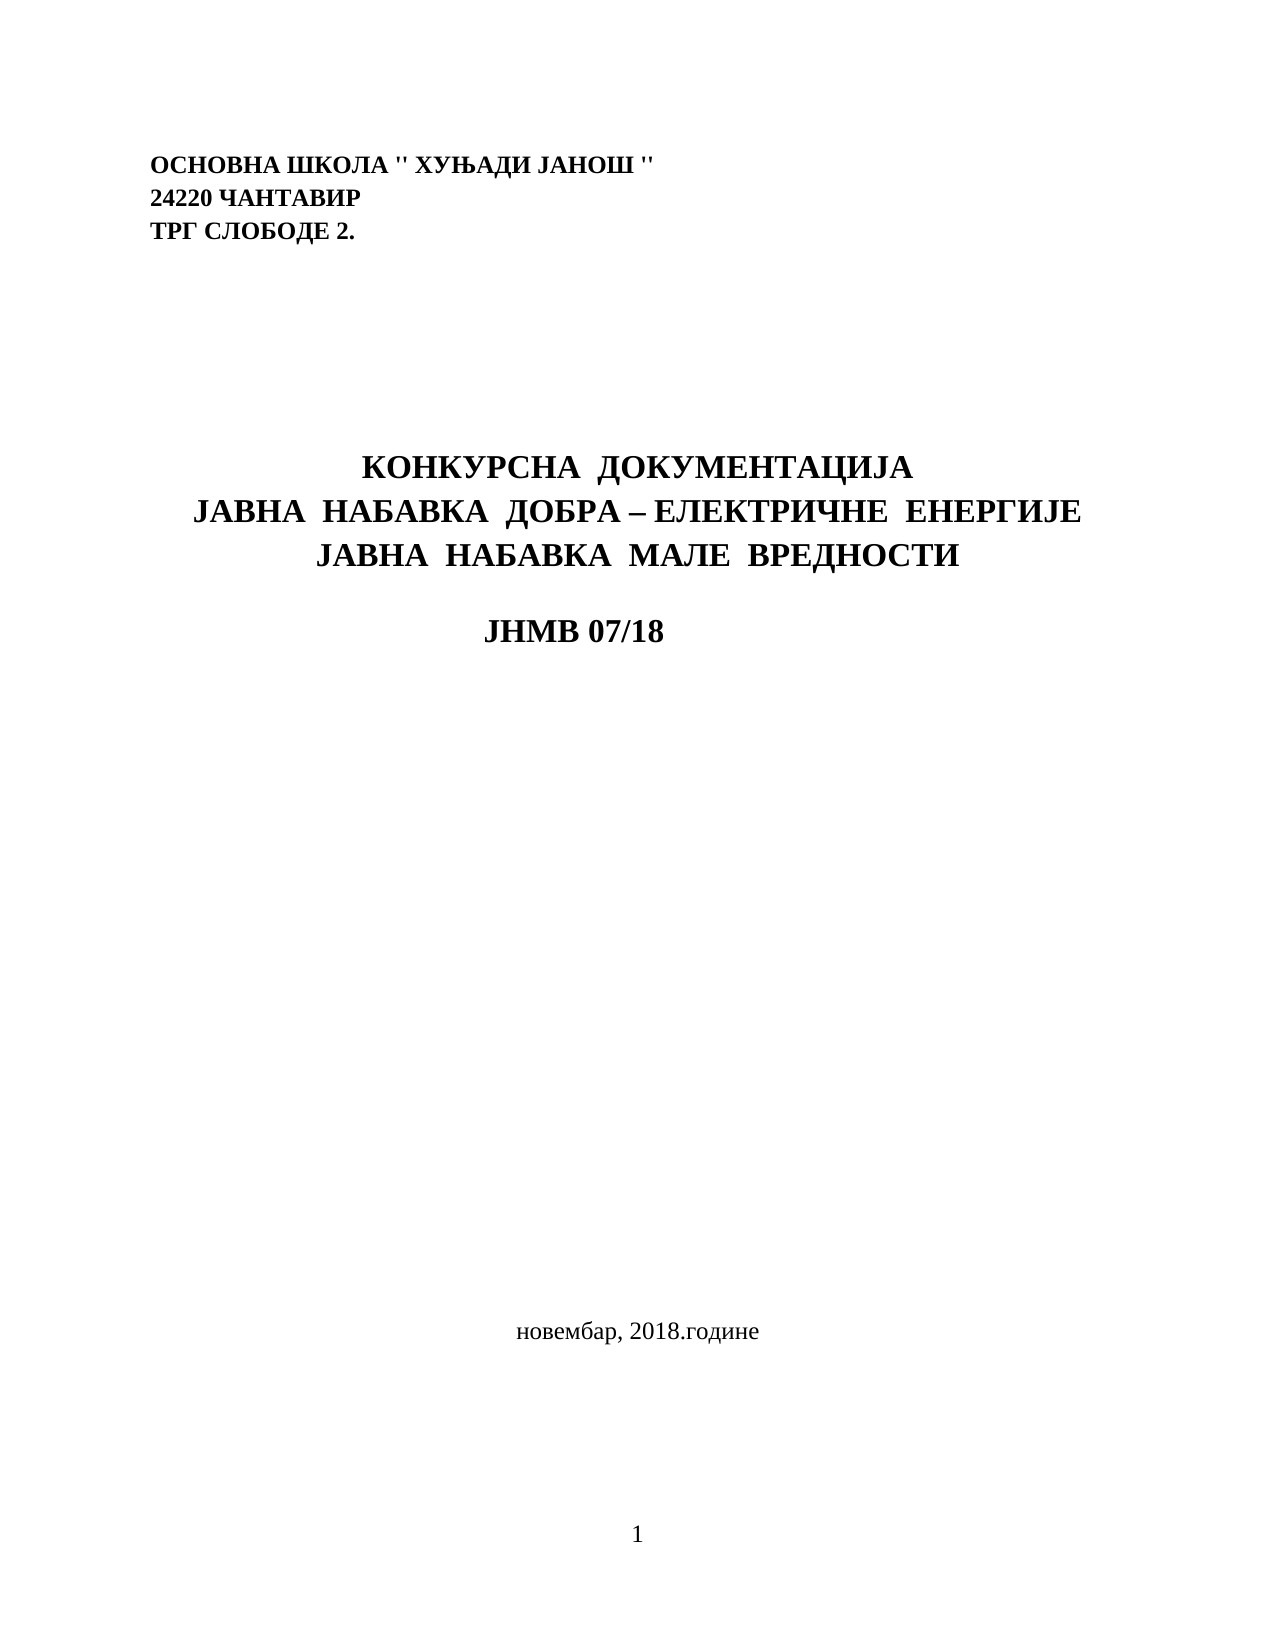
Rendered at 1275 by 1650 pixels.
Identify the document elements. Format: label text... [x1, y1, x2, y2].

text ЈАВНА НАБАВКА ДОБРА – ЕЛЕКТРИЧНЕ ЕНЕРГИЈЕ [150, 491, 1125, 530]
text ЈАВНА НАБАВКА МАЛЕ ВРЕДНОСТИ [150, 535, 1125, 574]
text новембар, 2018.године [150, 1316, 1125, 1345]
text КОНКУРСНА ДОКУМЕНТАЦИЈА [150, 447, 1125, 486]
text ЈНМВ 07/18 [150, 612, 1125, 650]
text 24220 ЧАНТАВИР [150, 183, 1125, 212]
text ТРГ СЛОБОДЕ 2. [150, 216, 1125, 245]
text ОСНОВНА ШКОЛА '' ХУЊАДИ ЈАНОШ '' [150, 150, 1125, 179]
